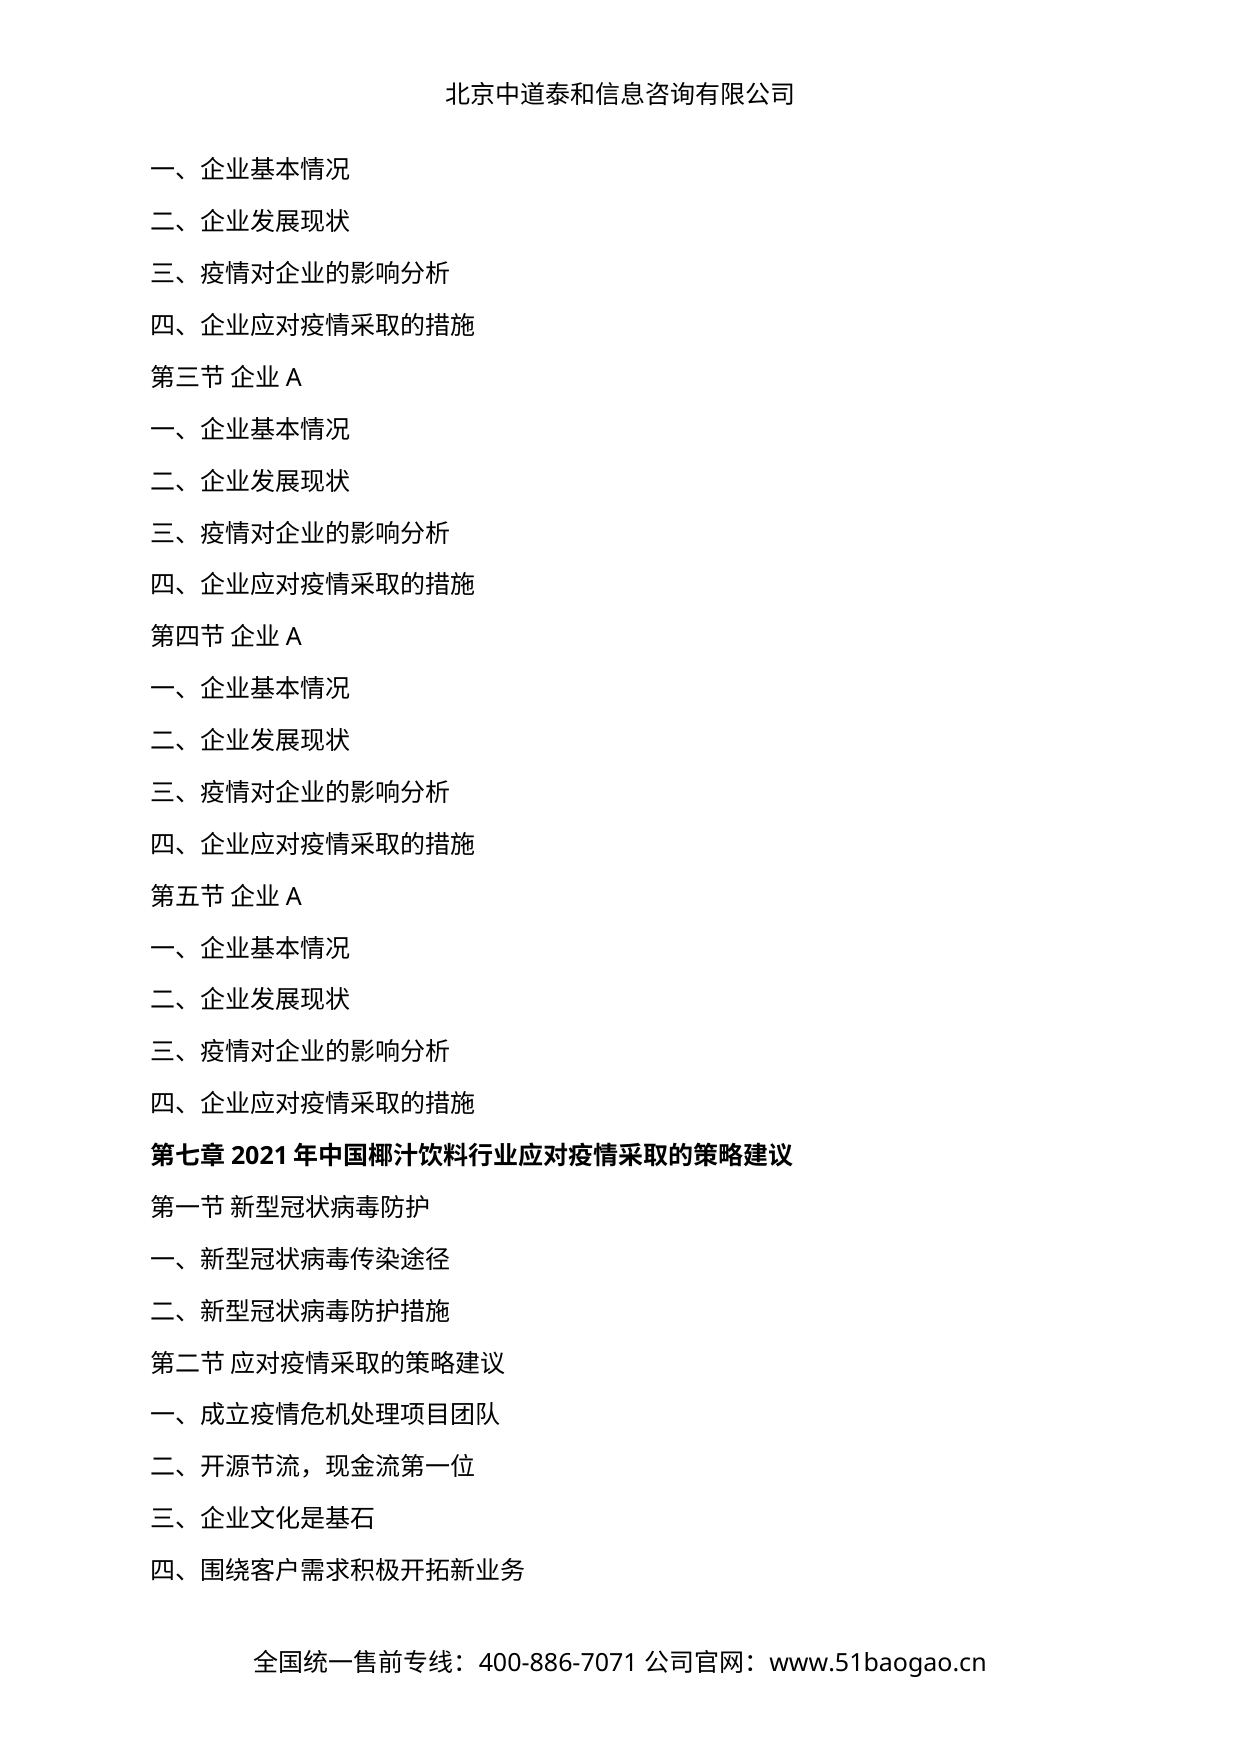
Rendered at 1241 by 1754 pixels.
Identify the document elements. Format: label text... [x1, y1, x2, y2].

text 二、企业发展现状 [150, 202, 1090, 238]
text 一、企业基本情况 [150, 928, 1090, 964]
text 四、企业应对疫情采取的措施 [150, 1084, 1090, 1120]
text 三、疫情对企业的影响分析 [150, 513, 1090, 549]
text 三、企业文化是基石 [150, 1499, 1090, 1535]
text 一、新型冠状病毒传染途径 [150, 1239, 1090, 1276]
text 四、企业应对疫情采取的措施 [150, 306, 1090, 342]
text 四、围绕客户需求积极开拓新业务 [150, 1551, 1090, 1587]
text 一、企业基本情况 [150, 409, 1090, 446]
text 二、开源节流，现金流第一位 [150, 1447, 1090, 1483]
text 三、疫情对企业的影响分析 [150, 772, 1090, 809]
text 三、疫情对企业的影响分析 [150, 1032, 1090, 1068]
text 一、企业基本情况 [150, 150, 1090, 186]
text 一、企业基本情况 [150, 669, 1090, 705]
text 一、成立疫情危机处理项目团队 [150, 1395, 1090, 1431]
text 第二节 应对疫情采取的策略建议 [150, 1343, 1090, 1379]
text 第五节 企业A [150, 876, 1090, 912]
text 第一节 新型冠状病毒防护 [150, 1187, 1090, 1224]
text 第七章 2021年中国椰汁饮料行业应对疫情采取的策略建议 [150, 1136, 1090, 1172]
text 第四节 企业A [150, 617, 1090, 653]
text 三、疫情对企业的影响分析 [150, 254, 1090, 290]
text 四、企业应对疫情采取的措施 [150, 824, 1090, 861]
text 二、企业发展现状 [150, 461, 1090, 497]
text 二、企业发展现状 [150, 980, 1090, 1016]
text 二、企业发展现状 [150, 721, 1090, 757]
text 二、新型冠状病毒防护措施 [150, 1291, 1090, 1327]
text 四、企业应对疫情采取的措施 [150, 565, 1090, 601]
text 第三节 企业A [150, 357, 1090, 394]
